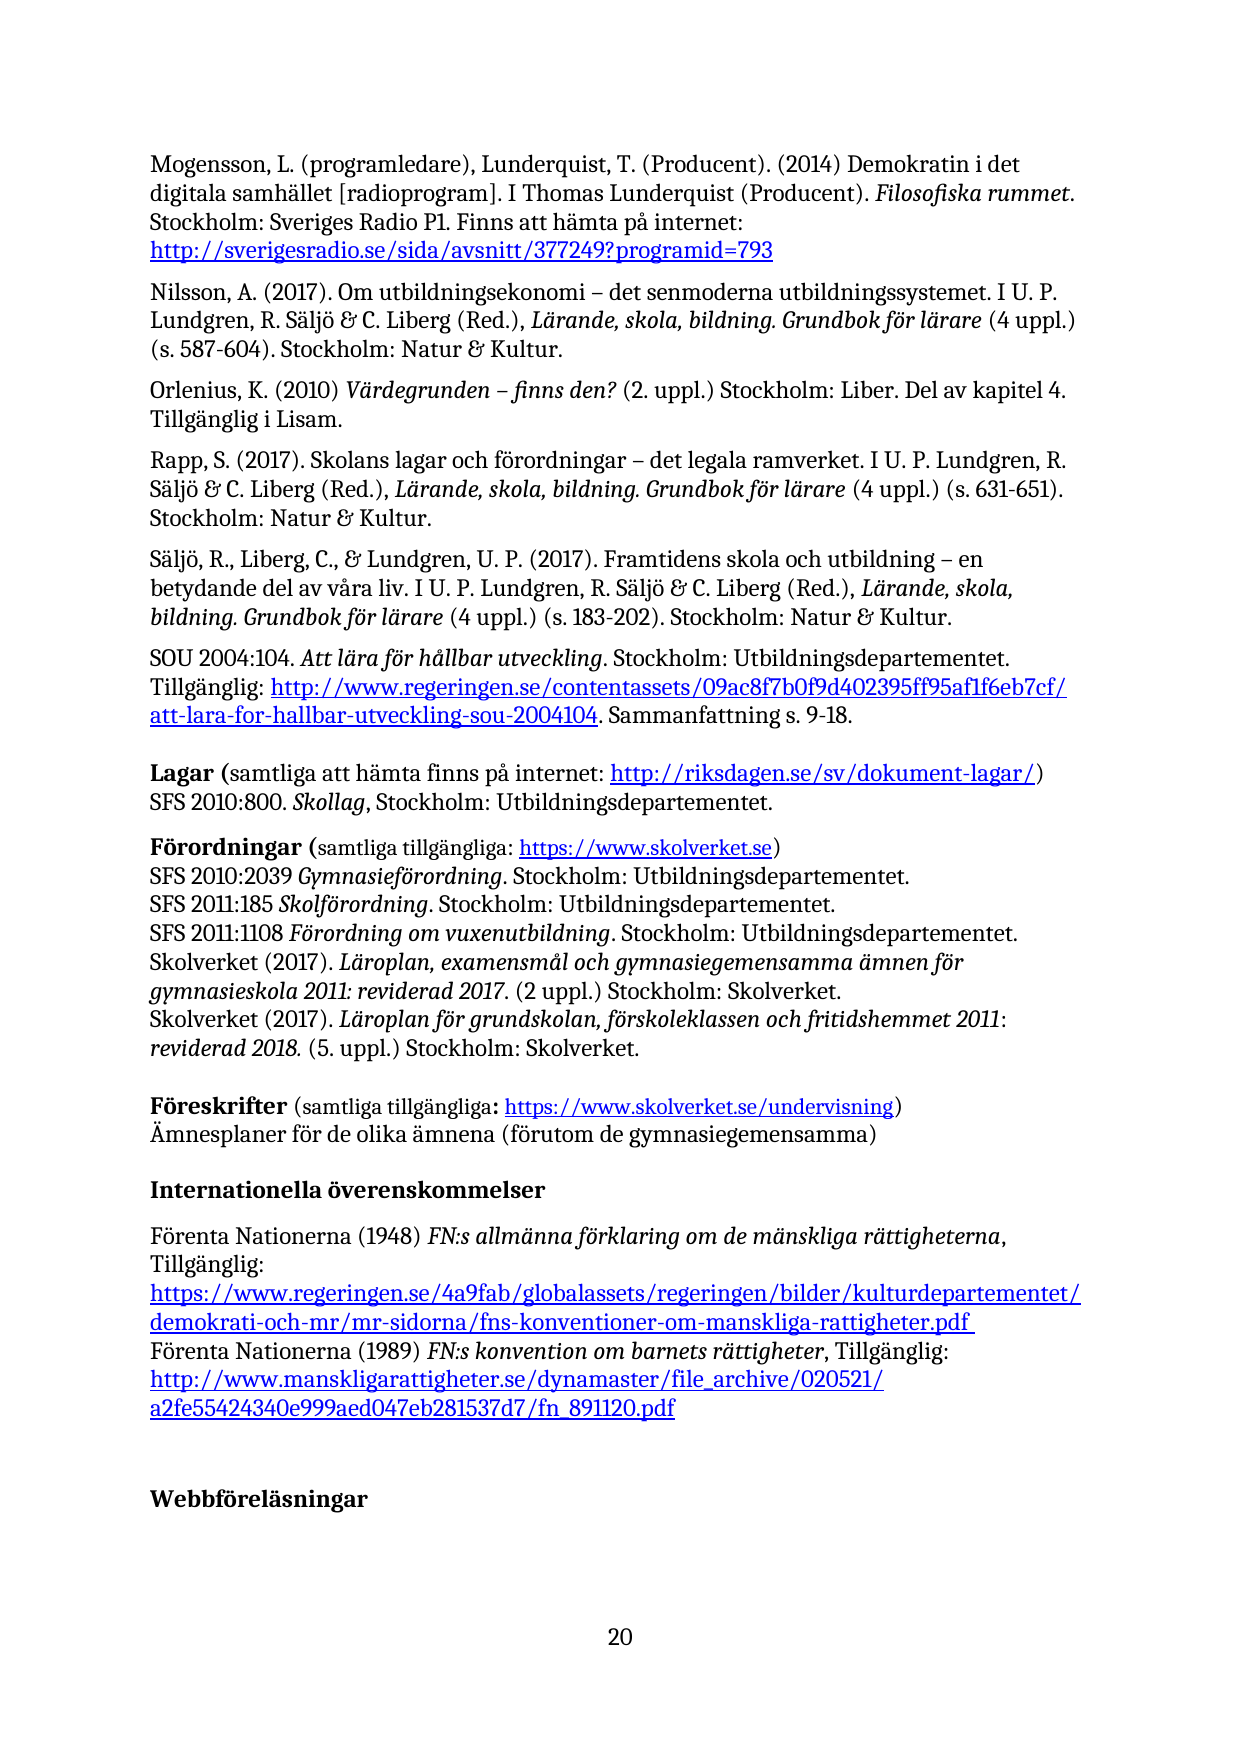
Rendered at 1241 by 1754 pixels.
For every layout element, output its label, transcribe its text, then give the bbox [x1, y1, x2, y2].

text Rapp, S. (2017). Skolans lagar och förordningar – det legala ramverket. I U. P. Lundgren, R. Säljö & C. Liberg (Red.), Lärande, skola, bildning. Grundbok för lärare (4 uppl.) (s. 631-651). Stockholm: Natur & Kultur. [150, 446, 1090, 532]
text Orlenius, K. (2010) Värdegrunden – finns den? (2. uppl.) Stockholm: Liber. Del av kapitel 4. Tillgänglig i Lisam. [150, 376, 1090, 434]
text Skolverket (2017). Läroplan för grundskolan, förskoleklassen och fritidshemmet 2011: reviderad 2018. (5. uppl.) Stockholm: Skolverket. Föreskrifter (samtliga tillgängliga: https://www.skolverket.se/undervisning) [150, 1005, 1090, 1120]
text Internationella överenskommelser [150, 1176, 1090, 1205]
text Webbföreläsningar [150, 1485, 1090, 1514]
text SOU 2004:104. Att lära för hållbar utveckling. Stockholm: Utbildningsdepartementet. Tillgänglig: http://www.regeringen.se/contentassets/09ac8f7b0f9d402395ff95af1f6eb7cf/att-lara-for-hallbar-utveckling-sou-2004104. Sammanfattning s. 9-18. Lagar (samtliga att hämta finns på internet: http://riksdagen.se/sv/dokument-lagar/) SFS 2010:800. Skollag, Stockholm: Utbildningsdepartementet. [150, 644, 1090, 816]
text Skolverket (2017). Läroplan, examensmål och gymnasiegemensamma ämnen för gymnasieskola 2011: reviderad 2017. (2 uppl.) Stockholm: Skolverket. [150, 948, 1090, 1005]
text Förenta Nationerna (1948) FN:s allmänna förklaring om de mänskliga rättigheterna, Tillgänglig: https://www.regeringen.se/4a9fab/globalassets/regeringen/bilder/kulturdepartementet/demokrati-och-mr/mr-sidorna/fns-konventioner-om-manskliga-rattigheter.pdf Förenta Nationerna (1989) FN:s konvention om barnets rättigheter, Tillgänglig: http://www.manskligarattigheter.se/dynamaster/file_archive/020521/a2fe55424340e999aed047eb281537d7/fn_891120.pdf [150, 1222, 1090, 1423]
text Nilsson, A. (2017). Om utbildningsekonomi – det senmoderna utbildningssystemet. I U. P. Lundgren, R. Säljö & C. Liberg (Red.), Lärande, skola, bildning. Grundbok för lärare (4 uppl.) (s. 587-604). Stockholm: Natur & Kultur. [150, 277, 1090, 364]
text SFS 2010:2039 Gymnasieförordning. Stockholm: Utbildningsdepartementet. SFS 2011:185 Skolförordning. Stockholm: Utbildningsdepartementet. SFS 2011:1108 Förordning om vuxenutbildning. Stockholm: Utbildningsdepartementet. [150, 862, 1090, 948]
text Ämnesplaner för de olika ämnena (förutom de gymnasiegemensamma) [150, 1120, 1090, 1176]
text Mogensson, L. (programledare), Lunderquist, T. (Producent). (2014) Demokratin i det digitala samhället [radioprogram]. I Thomas Lunderquist (Producent). Filosofiska rummet. Stockholm: Sveriges Radio P1. Finns att hämta på internet: http://sverigesradio.se/sida/avsnitt/377249?programid=793 [150, 150, 1090, 265]
text Säljö, R., Liberg, C., & Lundgren, U. P. (2017). Framtidens skola och utbildning – en betydande del av våra liv. I U. P. Lundgren, R. Säljö & C. Liberg (Red.), Lärande, skola, bildning. Grundbok för lärare (4 uppl.) (s. 183-202). Stockholm: Natur & Kultur. [150, 545, 1090, 631]
text Förordningar (samtliga tillgängliga: https://www.skolverket.se) [150, 833, 1090, 862]
